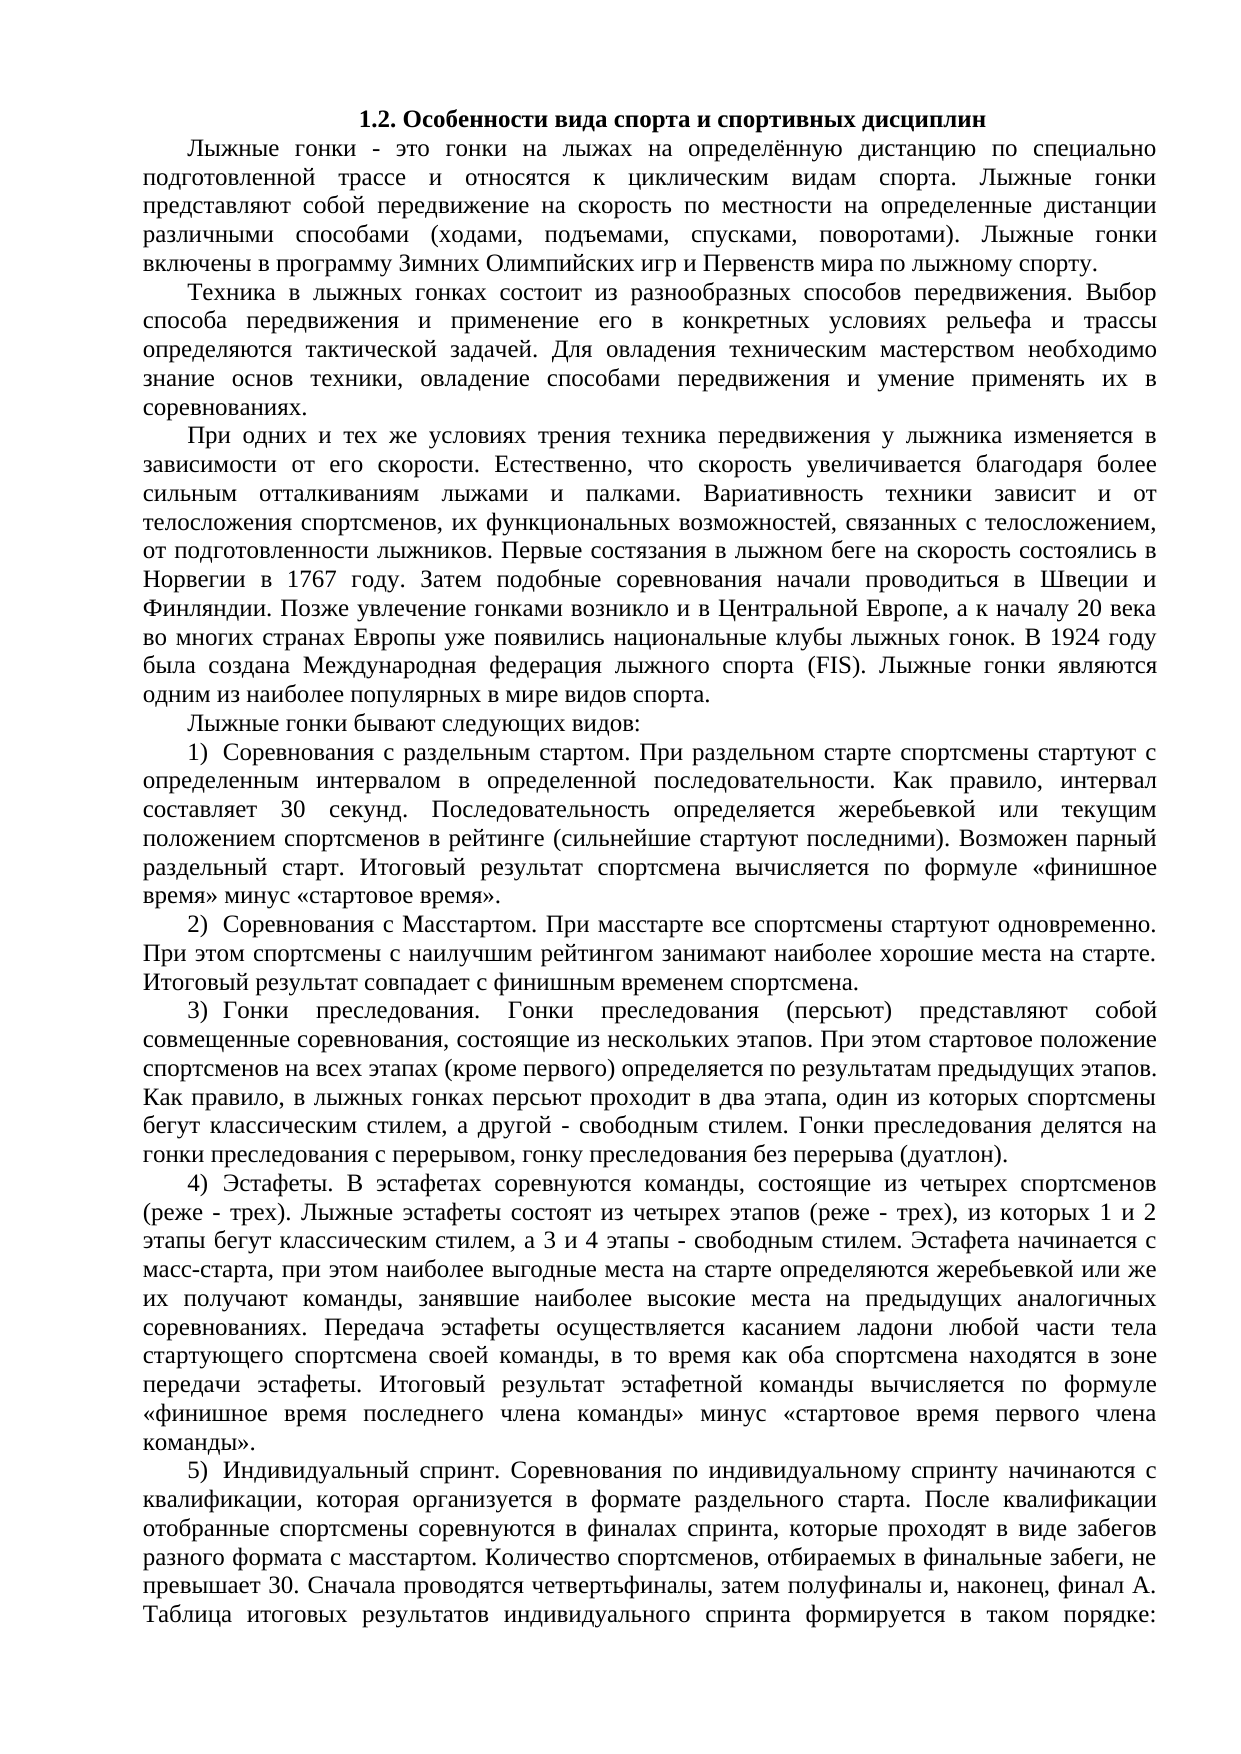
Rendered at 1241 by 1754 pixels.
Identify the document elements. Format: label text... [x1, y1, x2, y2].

list Эстафеты. В эстафетах соревнуются команды, состоящие из четырех спортсменов (реже - трех). Лыжные эстафеты состоят из четырех этапов (реже - трех), из которых 1 и 2 этапы бегут классическим стилем, а 3 и 4 этапы - свободным стилем. Эстафета начинается с масс-старта, при этом наиболее выгодные места на старте определяются жеребьевкой или же их получают команды, занявшие наиболее высокие места на предыдущих аналогичных соревнованиях. Передача эстафеты осуществляется касанием ладони любой части тела стартующего спортсмена своей команды, в то время как оба спортсмена находятся в зоне передачи эстафеты. Итоговый результат эстафетной команды вычисляется по формуле «финишное время последнего члена команды» минус «стартовое время первого члена команды». [143, 1168, 1158, 1456]
text 1.2. Особенности вида спорта и спортивных дисциплин [143, 104, 1158, 133]
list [143, 1456, 1158, 1628]
list Гонки преследования. Гонки преследования (персьют) представляют собой совмещенные соревнования, состоящие из нескольких этапов. При этом стартовое положение спортсменов на всех этапах (кроме первого) определяется по результатам предыдущих этапов. Как правило, в лыжных гонках персьют проходит в два этапа, один из которых спортсмены бегут классическим стилем, а другой - свободным стилем. Гонки преследования делятся на гонки преследования с перерывом, гонку преследования без перерыва (дуатлон). [143, 996, 1158, 1168]
list Соревнования с Масстартом. При масстарте все спортсмены стартуют одновременно. При этом спортсмены с наилучшим рейтингом занимают наиболее хорошие места на старте. Итоговый результат совпадает с финишным временем спортсмена. [143, 909, 1158, 996]
text Лыжные гонки - это гонки на лыжах на определённую дистанцию по специально подготовленной трассе и относятся к циклическим видам спорта. Лыжные гонки представляют собой передвижение на скорость по местности на определенные дистанции различными способами (ходами, подъемами, спусками, поворотами). Лыжные гонки включены в программу Зимних Олимпийских игр и Первенств мира по лыжному спорту. [143, 133, 1158, 277]
list Соревнования с раздельным стартом. При раздельном старте спортсмены стартуют с определенным интервалом в определенной последовательности. Как правило, интервал составляет 30 секунд. Последовательность определяется жеребьевкой или текущим положением спортсменов в рейтинге (сильнейшие стартуют последними). Возможен парный раздельный старт. Итоговый результат спортсмена вычисляется по формуле «финишное время» минус «стартовое время». [143, 737, 1158, 909]
text Техника в лыжных гонках состоит из разнообразных способов передвижения. Выбор способа передвижения и применение его в конкретных условиях рельефа и трассы определяются тактической задачей. Для овладения техническим мастерством необходимо знание основ техники, овладение способами передвижения и умение применять их в соревнованиях. [143, 277, 1158, 421]
text При одних и тех же условиях трения техника передвижения у лыжника изменяется в зависимости от его скорости. Естественно, что скорость увеличивается благодаря более сильным отталкиваниям лыжами и палками. Вариативность техники зависит и от телосложения спортсменов, их функциональных возможностей, связанных с телосложением, от подготовленности лыжников. Первые состязания в лыжном беге на скорость состоялись в Норвегии в 1767 году. Затем подобные соревнования начали проводиться в Швеции и Финляндии. Позже увлечение гонками возникло и в Центральной Европе, а к началу 20 века во многих странах Европы уже появились национальные клубы лыжных гонок. В 1924 году была создана Международная федерация лыжного спорта (FIS). Лыжные гонки являются одним из наиболее популярных в мире видов спорта. [143, 421, 1158, 708]
text Лыжные гонки бывают следующих видов: [143, 708, 1158, 737]
